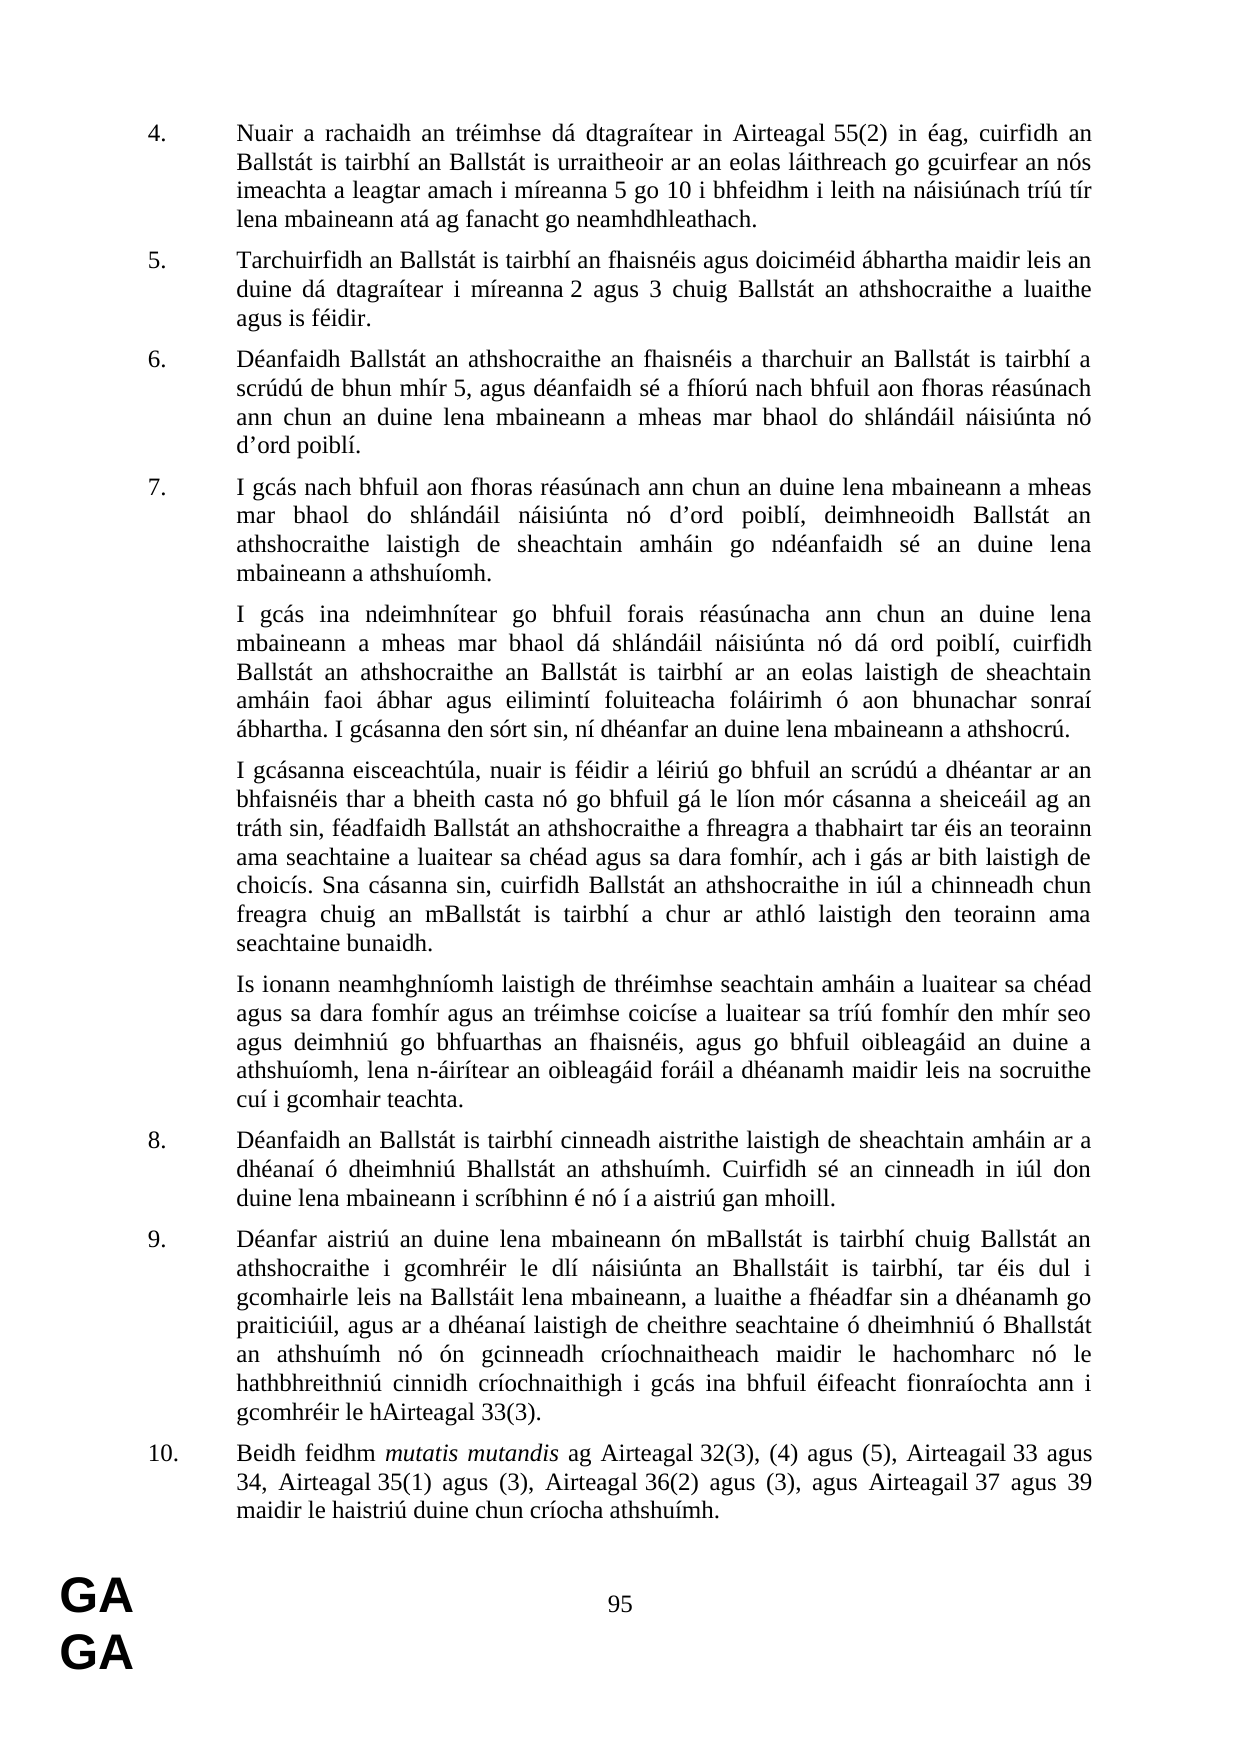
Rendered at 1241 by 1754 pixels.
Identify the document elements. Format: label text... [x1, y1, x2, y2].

text Is ionann neamhghníomh laistigh de thréimhse seachtain amháin a luaitear sa chéad agus sa dara fomhír agus an tréimhse coicíse a luaitear sa tríú fomhír den mhír seo agus deimhniú go bhfuarthas an fhaisnéis, agus go bhfuil oibleagáid an duine a athshuíomh, lena n-áirítear an oibleagáid foráil a dhéanamh maidir leis na socruithe cuí i gcomhair teachta. [236, 969, 1092, 1113]
text 5. Tarchuirfidh an Ballstát is tairbhí an fhaisnéis agus doiciméid ábhartha maidir leis an duine dá dtagraítear i míreanna 2 agus 3 chuig Ballstát an athshocraithe a luaithe agus is féidir. [148, 246, 1092, 332]
text 6. Déanfaidh Ballstát an athshocraithe an fhaisnéis a tharchuir an Ballstát is tairbhí a scrúdú de bhun mhír 5, agus déanfaidh sé a fhíorú nach bhfuil aon fhoras réasúnach ann chun an duine lena mbaineann a mheas mar bhaol do shlándáil náisiúnta nó d’ord poiblí. [148, 344, 1092, 459]
text 8. Déanfaidh an Ballstát is tairbhí cinneadh aistrithe laistigh de sheachtain amháin ar a dhéanaí ó dheimhniú Bhallstát an athshuímh. Cuirfidh sé an cinneadh in iúl don duine lena mbaineann i scríbhinn é nó í a aistriú gan mhoill. [148, 1126, 1092, 1212]
text 9. Déanfar aistriú an duine lena mbaineann ón mBallstát is tairbhí chuig Ballstát an athshocraithe i gcomhréir le dlí náisiúnta an Bhallstáit is tairbhí, tar éis dul i gcomhairle leis na Ballstáit lena mbaineann, a luaithe a fhéadfar sin a dhéanamh go praiticiúil, agus ar a dhéanaí laistigh de cheithre seachtaine ó dheimhniú ó Bhallstát an athshuímh nó ón gcinneadh críochnaitheach maidir le hachomharc nó le hathbhreithniú cinnidh críochnaithigh i gcás ina bhfuil éifeacht fionraíochta ann i gcomhréir le hAirteagal 33(3). [148, 1224, 1092, 1426]
text 10. Beidh feidhm mutatis mutandis ag Airteagal 32(3), (4) agus (5), Airteagail 33 agus 34, Airteagal 35(1) agus (3), Airteagal 36(2) agus (3), agus Airteagail 37 agus 39 maidir le haistriú duine chun críocha athshuímh. [148, 1438, 1092, 1524]
text I gcásanna eisceachtúla, nuair is féidir a léiriú go bhfuil an scrúdú a dhéantar ar an bhfaisnéis thar a bheith casta nó go bhfuil gá le líon mór cásanna a sheiceáil ag an tráth sin, féadfaidh Ballstát an athshocraithe a fhreagra a thabhairt tar éis an teorainn ama seachtaine a luaitear sa chéad agus sa dara fomhír, ach i gás ar bith laistigh de choicís. Sna cásanna sin, cuirfidh Ballstát an athshocraithe in iúl a chinneadh chun freagra chuig an mBallstát is tairbhí a chur ar athló laistigh den teorainn ama seachtaine bunaidh. [236, 756, 1092, 957]
text 7. I gcás nach bhfuil aon fhoras réasúnach ann chun an duine lena mbaineann a mheas mar bhaol do shlándáil náisiúnta nó d’ord poiblí, deimhneoidh Ballstát an athshocraithe laistigh de sheachtain amháin go ndéanfaidh sé an duine lena mbaineann a athshuíomh. [148, 472, 1092, 587]
text 4. Nuair a rachaidh an tréimhse dá dtagraítear in Airteagal 55(2) in éag, cuirfidh an Ballstát is tairbhí an Ballstát is urraitheoir ar an eolas láithreach go gcuirfear an nós imeachta a leagtar amach i míreanna 5 go 10 i bhfeidhm i leith na náisiúnach tríú tír lena mbaineann atá ag fanacht go neamhdhleathach. [148, 118, 1092, 233]
text I gcás ina ndeimhnítear go bhfuil forais réasúnacha ann chun an duine lena mbaineann a mheas mar bhaol dá shlándáil náisiúnta nó dá ord poiblí, cuirfidh Ballstát an athshocraithe an Ballstát is tairbhí ar an eolas laistigh de sheachtain amháin faoi ábhar agus eilimintí foluiteacha foláirimh ó aon bhunachar sonraí ábhartha. I gcásanna den sórt sin, ní dhéanfar an duine lena mbaineann a athshocrú. [236, 599, 1092, 743]
